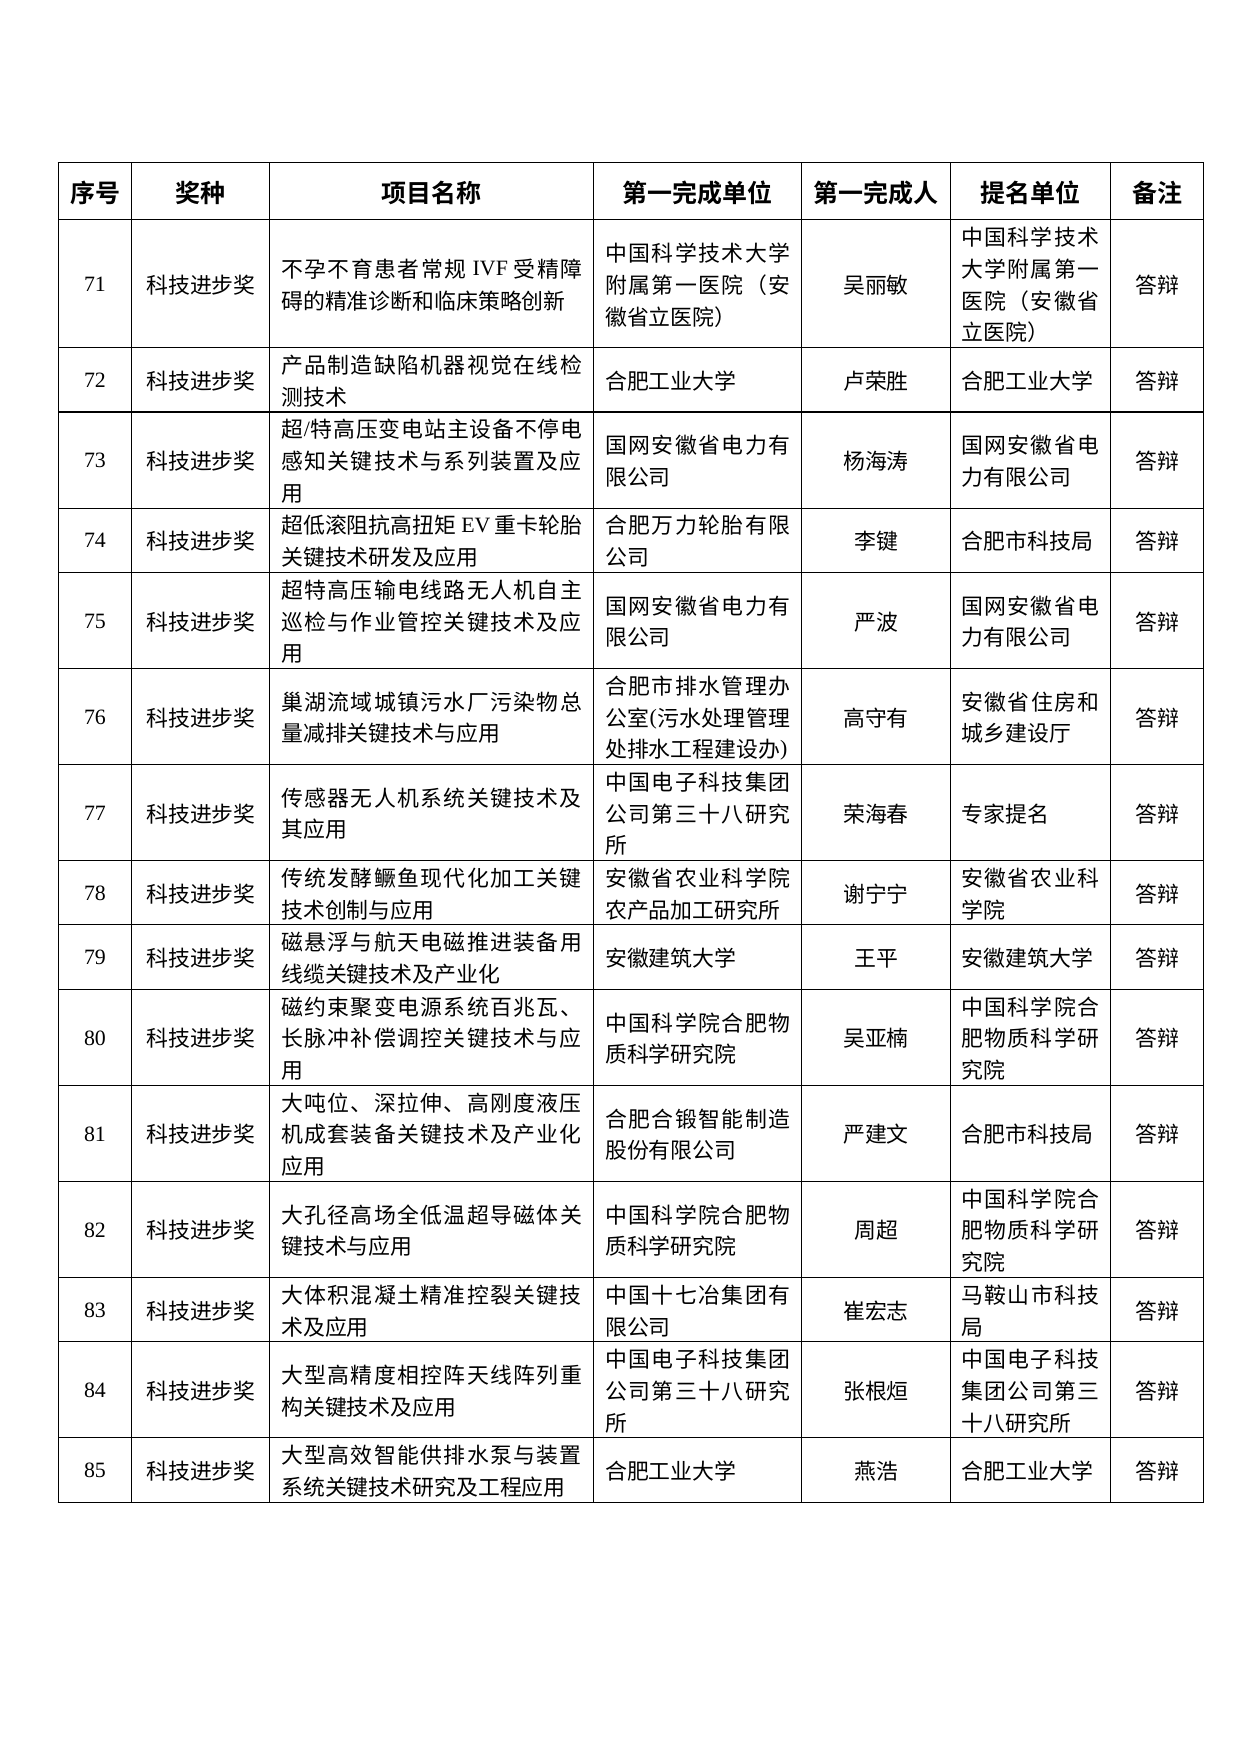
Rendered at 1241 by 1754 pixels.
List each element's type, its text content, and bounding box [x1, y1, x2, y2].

table_cell 75 [59, 573, 131, 668]
table_cell 答辩 [1111, 1182, 1203, 1277]
table_cell 安徽省农业科学院 [951, 861, 1110, 924]
table_cell 科技进步奖 [132, 573, 269, 668]
table_cell 答辩 [1111, 413, 1203, 507]
table_cell 产品制造缺陷机器视觉在线检测技术 [270, 348, 593, 411]
table_cell 中国电子科技集团公司第三十八研究所 [951, 1342, 1110, 1437]
table_cell 答辩 [1111, 348, 1203, 411]
table_cell 安徽建筑大学 [951, 925, 1110, 989]
table_cell 燕浩 [802, 1438, 950, 1502]
table_cell 81 [59, 1086, 131, 1181]
table_cell 中国电子科技集团公司第三十八研究所 [594, 765, 801, 860]
table_cell 超/特高压变电站主设备不停电感知关键技术与系列装置及应用 [270, 413, 593, 507]
table_cell 安徽建筑大学 [594, 925, 801, 989]
table_cell 合肥工业大学 [951, 1438, 1110, 1502]
table_header 提名单位 [951, 163, 1110, 219]
table_cell 科技进步奖 [132, 1086, 269, 1181]
table_cell 科技进步奖 [132, 509, 269, 572]
table_cell 合肥万力轮胎有限公司 [594, 509, 801, 572]
table_cell 李键 [802, 509, 950, 572]
table_cell 马鞍山市科技局 [951, 1278, 1110, 1341]
table_cell 72 [59, 348, 131, 411]
table_cell 合肥市排水管理办公室(污水处理管理处排水工程建设办) [594, 669, 801, 764]
table_cell 周超 [802, 1182, 950, 1277]
table_header 奖种 [132, 163, 269, 219]
table_cell 科技进步奖 [132, 925, 269, 989]
table_cell 71 [59, 220, 131, 347]
table_cell 答辩 [1111, 669, 1203, 764]
table_cell 科技进步奖 [132, 1438, 269, 1502]
table_cell 合肥市科技局 [951, 1086, 1110, 1181]
table_cell 国网安徽省电力有限公司 [951, 413, 1110, 507]
table_cell 合肥工业大学 [951, 348, 1110, 411]
table_cell 严波 [802, 573, 950, 668]
table_cell 答辩 [1111, 573, 1203, 668]
table_cell 82 [59, 1182, 131, 1277]
table_cell 中国科学院合肥物质科学研究院 [594, 1182, 801, 1277]
table_cell 答辩 [1111, 1086, 1203, 1181]
table_cell 85 [59, 1438, 131, 1502]
table_cell 中国科学院合肥物质科学研究院 [594, 990, 801, 1085]
table_cell 科技进步奖 [132, 220, 269, 347]
table_cell 答辩 [1111, 990, 1203, 1085]
table_cell 科技进步奖 [132, 1342, 269, 1437]
table_cell 中国科学技术大学附属第一医院（安徽省立医院） [594, 220, 801, 347]
table_cell 巢湖流域城镇污水厂污染物总量减排关键技术与应用 [270, 669, 593, 764]
table_cell 77 [59, 765, 131, 860]
table_cell 科技进步奖 [132, 1182, 269, 1277]
table_cell 答辩 [1111, 509, 1203, 572]
table_cell 79 [59, 925, 131, 989]
table_cell 答辩 [1111, 1438, 1203, 1502]
table_cell 王平 [802, 925, 950, 989]
table_cell 73 [59, 413, 131, 507]
table_cell 大体积混凝土精准控裂关键技术及应用 [270, 1278, 593, 1341]
table_cell 超低滚阻抗高扭矩EV重卡轮胎关键技术研发及应用 [270, 509, 593, 572]
table_cell 科技进步奖 [132, 669, 269, 764]
table_cell 专家提名 [951, 765, 1110, 860]
table_cell 张根烜 [802, 1342, 950, 1437]
table_cell 答辩 [1111, 1342, 1203, 1437]
table_cell 中国科学技术大学附属第一医院（安徽省立医院） [951, 220, 1110, 347]
table_cell 大型高精度相控阵天线阵列重构关键技术及应用 [270, 1342, 593, 1437]
table_cell 合肥工业大学 [594, 348, 801, 411]
table_cell 科技进步奖 [132, 348, 269, 411]
table_cell 科技进步奖 [132, 765, 269, 860]
table_cell 74 [59, 509, 131, 572]
table_header 第一完成单位 [594, 163, 801, 219]
table_cell 83 [59, 1278, 131, 1341]
table_cell 国网安徽省电力有限公司 [594, 413, 801, 507]
table_cell 不孕不育患者常规IVF受精障碍的精准诊断和临床策略创新 [270, 220, 593, 347]
table_cell 答辩 [1111, 765, 1203, 860]
table_cell 安徽省住房和城乡建设厅 [951, 669, 1110, 764]
table_cell 磁悬浮与航天电磁推进装备用线缆关键技术及产业化 [270, 925, 593, 989]
table_cell 76 [59, 669, 131, 764]
table_cell 中国电子科技集团公司第三十八研究所 [594, 1342, 801, 1437]
table_cell 答辩 [1111, 1278, 1203, 1341]
table_cell 合肥工业大学 [594, 1438, 801, 1502]
table_cell 卢荣胜 [802, 348, 950, 411]
table_cell 传感器无人机系统关键技术及其应用 [270, 765, 593, 860]
table_cell 谢宁宁 [802, 861, 950, 924]
table_header 备注 [1111, 163, 1203, 219]
table_cell 传统发酵鳜鱼现代化加工关键技术创制与应用 [270, 861, 593, 924]
table_cell 科技进步奖 [132, 413, 269, 507]
table_cell 超特高压输电线路无人机自主巡检与作业管控关键技术及应用 [270, 573, 593, 668]
table_cell 78 [59, 861, 131, 924]
table_cell 荣海春 [802, 765, 950, 860]
table_cell 合肥市科技局 [951, 509, 1110, 572]
table_cell 高守有 [802, 669, 950, 764]
table_cell 答辩 [1111, 861, 1203, 924]
table_cell 杨海涛 [802, 413, 950, 507]
table_cell 80 [59, 990, 131, 1085]
table_cell 中国科学院合肥物质科学研究院 [951, 990, 1110, 1085]
table_cell 大型高效智能供排水泵与装置系统关键技术研究及工程应用 [270, 1438, 593, 1502]
table_cell 国网安徽省电力有限公司 [951, 573, 1110, 668]
table_header 第一完成人 [802, 163, 950, 219]
table_cell 国网安徽省电力有限公司 [594, 573, 801, 668]
table_cell 大孔径高场全低温超导磁体关键技术与应用 [270, 1182, 593, 1277]
table_cell 科技进步奖 [132, 1278, 269, 1341]
table_cell 答辩 [1111, 925, 1203, 989]
table_cell 中国科学院合肥物质科学研究院 [951, 1182, 1110, 1277]
table_cell 答辩 [1111, 220, 1203, 347]
table_cell 严建文 [802, 1086, 950, 1181]
table_header 项目名称 [270, 163, 593, 219]
table_cell 吴亚楠 [802, 990, 950, 1085]
table_cell 科技进步奖 [132, 861, 269, 924]
table_cell 大吨位、深拉伸、高刚度液压机成套装备关键技术及产业化应用 [270, 1086, 593, 1181]
table_cell 中国十七冶集团有限公司 [594, 1278, 801, 1341]
table_cell 科技进步奖 [132, 990, 269, 1085]
table_cell 吴丽敏 [802, 220, 950, 347]
table_cell 崔宏志 [802, 1278, 950, 1341]
table_cell 84 [59, 1342, 131, 1437]
table_cell 磁约束聚变电源系统百兆瓦、长脉冲补偿调控关键技术与应用 [270, 990, 593, 1085]
table_header 序号 [59, 163, 131, 219]
table_cell 安徽省农业科学院农产品加工研究所 [594, 861, 801, 924]
table_cell 合肥合锻智能制造股份有限公司 [594, 1086, 801, 1181]
